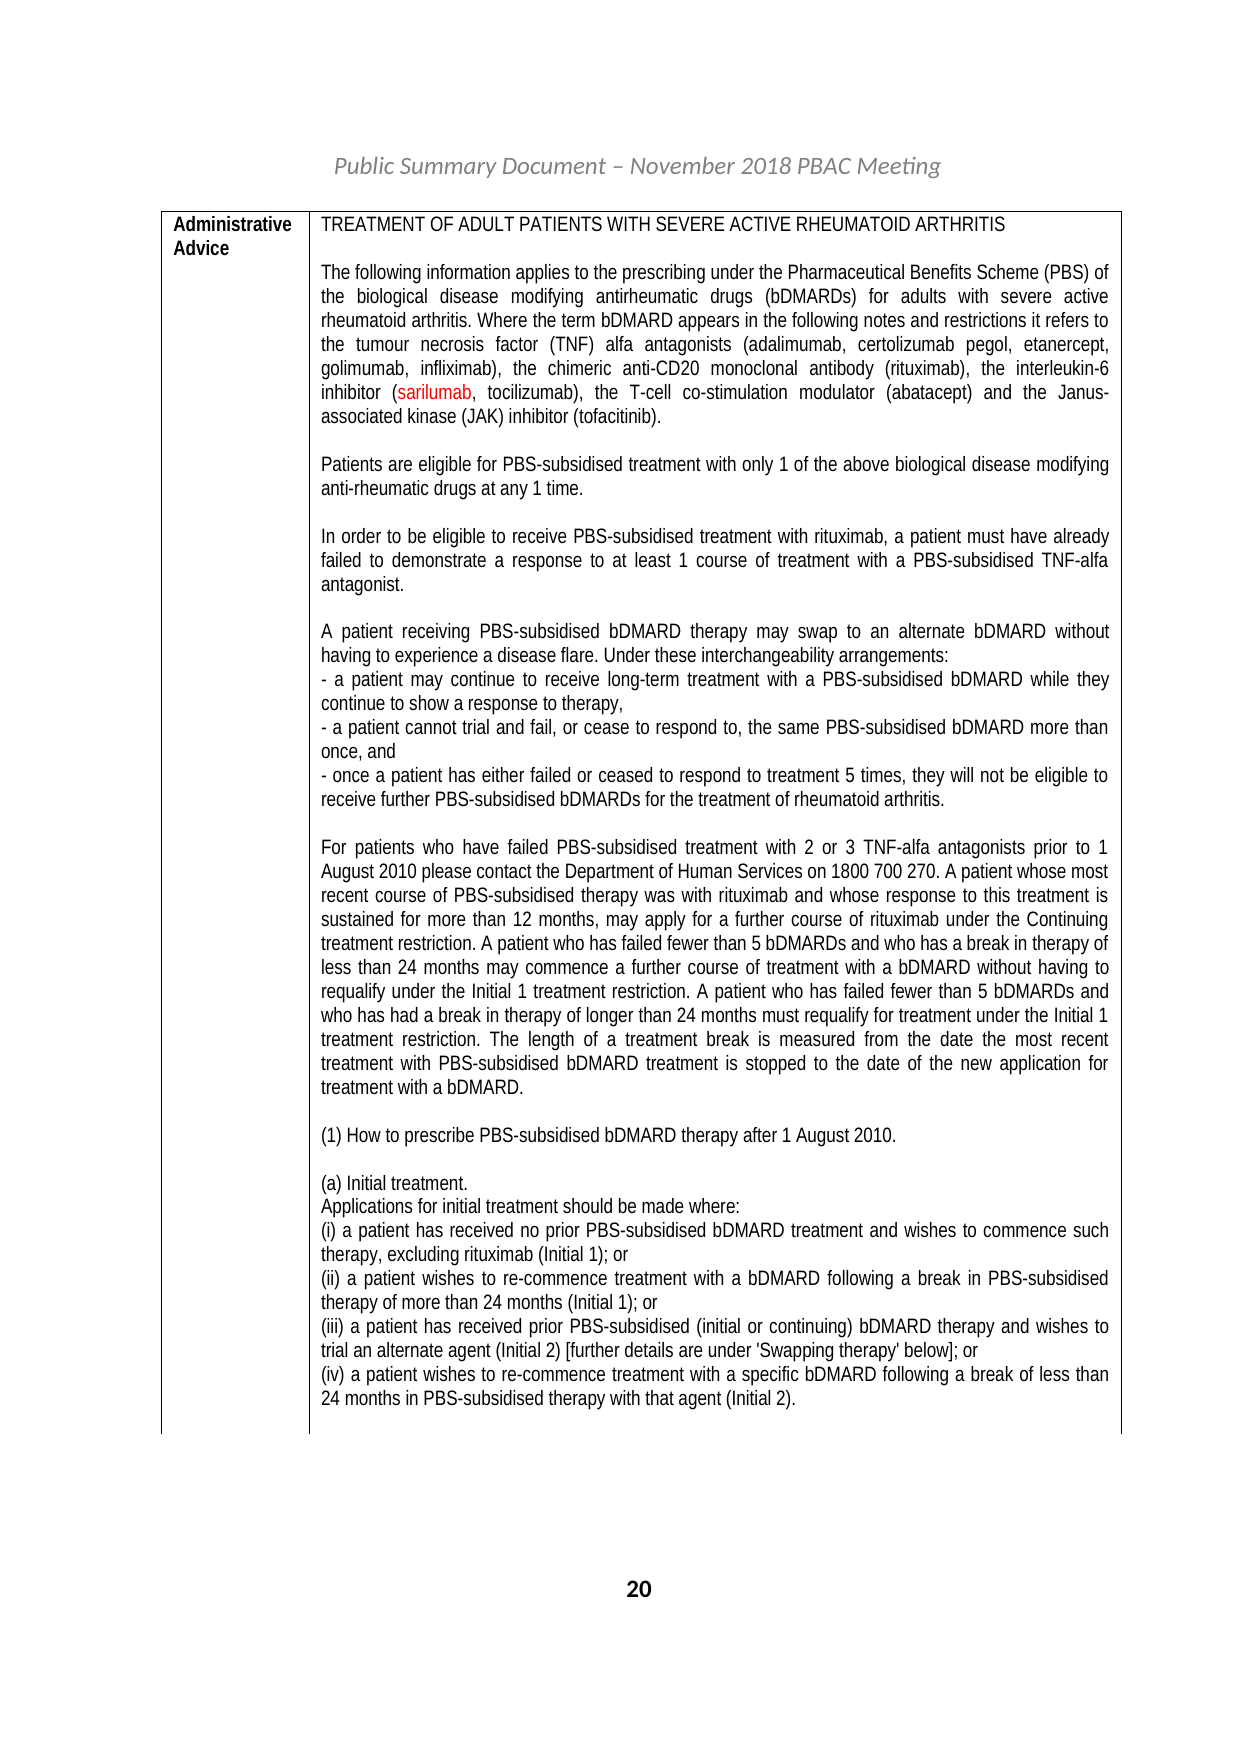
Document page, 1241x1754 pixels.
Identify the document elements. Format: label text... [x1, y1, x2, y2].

table_header Administrative Advice [162, 212, 309, 1434]
table_header TREATMENT OF ADULT PATIENTS WITH SEVERE ACTIVE RHEUMATOID ARTHRITIS The following information applies to the prescribing under the Pharmaceutical Benefits Scheme (PBS) of the biological disease modifying antirheumatic drugs (bDMARDs) for adults with severe active rheumatoid arthritis. Where the term bDMARD appears in the following notes and restrictions it refers to the tumour necrosis factor (TNF) alfa antagonists (adalimumab, certolizumab pegol, etanercept, golimumab, infliximab), the chimeric anti-CD20 monoclonal antibody (rituximab), the interleukin-6 inhibitor (sarilumab, tocilizumab), the T-cell co-stimulation modulator (abatacept) and the Janus-associated kinase (JAK) inhibitor (tofacitinib). Patients are eligible for PBS-subsidised treatment with only 1 of the above biological disease modifying anti-rheumatic drugs at any 1 time. In order to be eligible to receive PBS-subsidised treatment with rituximab, a patient must have already failed to demonstrate a response to at least 1 course of treatment with a PBS-subsidised TNF-alfa antagonist. A patient receiving PBS-subsidised bDMARD therapy may swap to an alternate bDMARD without having to experience a disease flare. Under these interchangeability arrangements: - a patient may continue to receive long-term treatment with a PBS-subsidised bDMARD while they continue to show a response to therapy, - a patient cannot trial and fail, or cease to respond to, the same PBS-subsidised bDMARD more than once, and - once a patient has either failed or ceased to respond to treatment 5 times, they will not be eligible to receive further PBS-subsidised bDMARDs for the treatment of rheumatoid arthritis. For patients who have failed PBS-subsidised treatment with 2 or 3 TNF-alfa antagonists prior to 1 August 2010 please contact the Department of Human Services on 1800 700 270. A patient whose most recent course of PBS-subsidised therapy was with rituximab and whose response to this treatment is sustained for more than 12 months, may apply for a further course of rituximab under the Continuing treatment restriction. A patient who has failed fewer than 5 bDMARDs and who has a break in therapy of less than 24 months may commence a further course of treatment with a bDMARD without having to requalify under the Initial 1 treatment restriction. A patient who has failed fewer than 5 bDMARDs and who has had a break in therapy of longer than 24 months must requalify for treatment under the Initial 1 treatment restriction. The length of a treatment break is measured from the date the most recent treatment with PBS-subsidised bDMARD treatment is stopped to the date of the new application for treatment with a bDMARD. (1) How to prescribe PBS-subsidised bDMARD therapy after 1 August 2010. (a) Initial treatment. Applications for initial treatment should be made where: (i) a patient has received no prior PBS-subsidised bDMARD treatment and wishes to commence such therapy, excluding rituximab (Initial 1); or (ii) a patient wishes to re-commence treatment with a bDMARD following a break in PBS-subsidised therapy of more than 24 months (Initial 1); or (iii) a patient has received prior PBS-subsidised (initial or continuing) bDMARD therapy and wishes to trial an alternate agent (Initial 2) [further details are under 'Swapping therapy' below]; or (iv) a patient wishes to re-commence treatment with a specific bDMARD following a break of less than 24 months in PBS-subsidised therapy with that agent (Initial 2). [310, 212, 1121, 1434]
